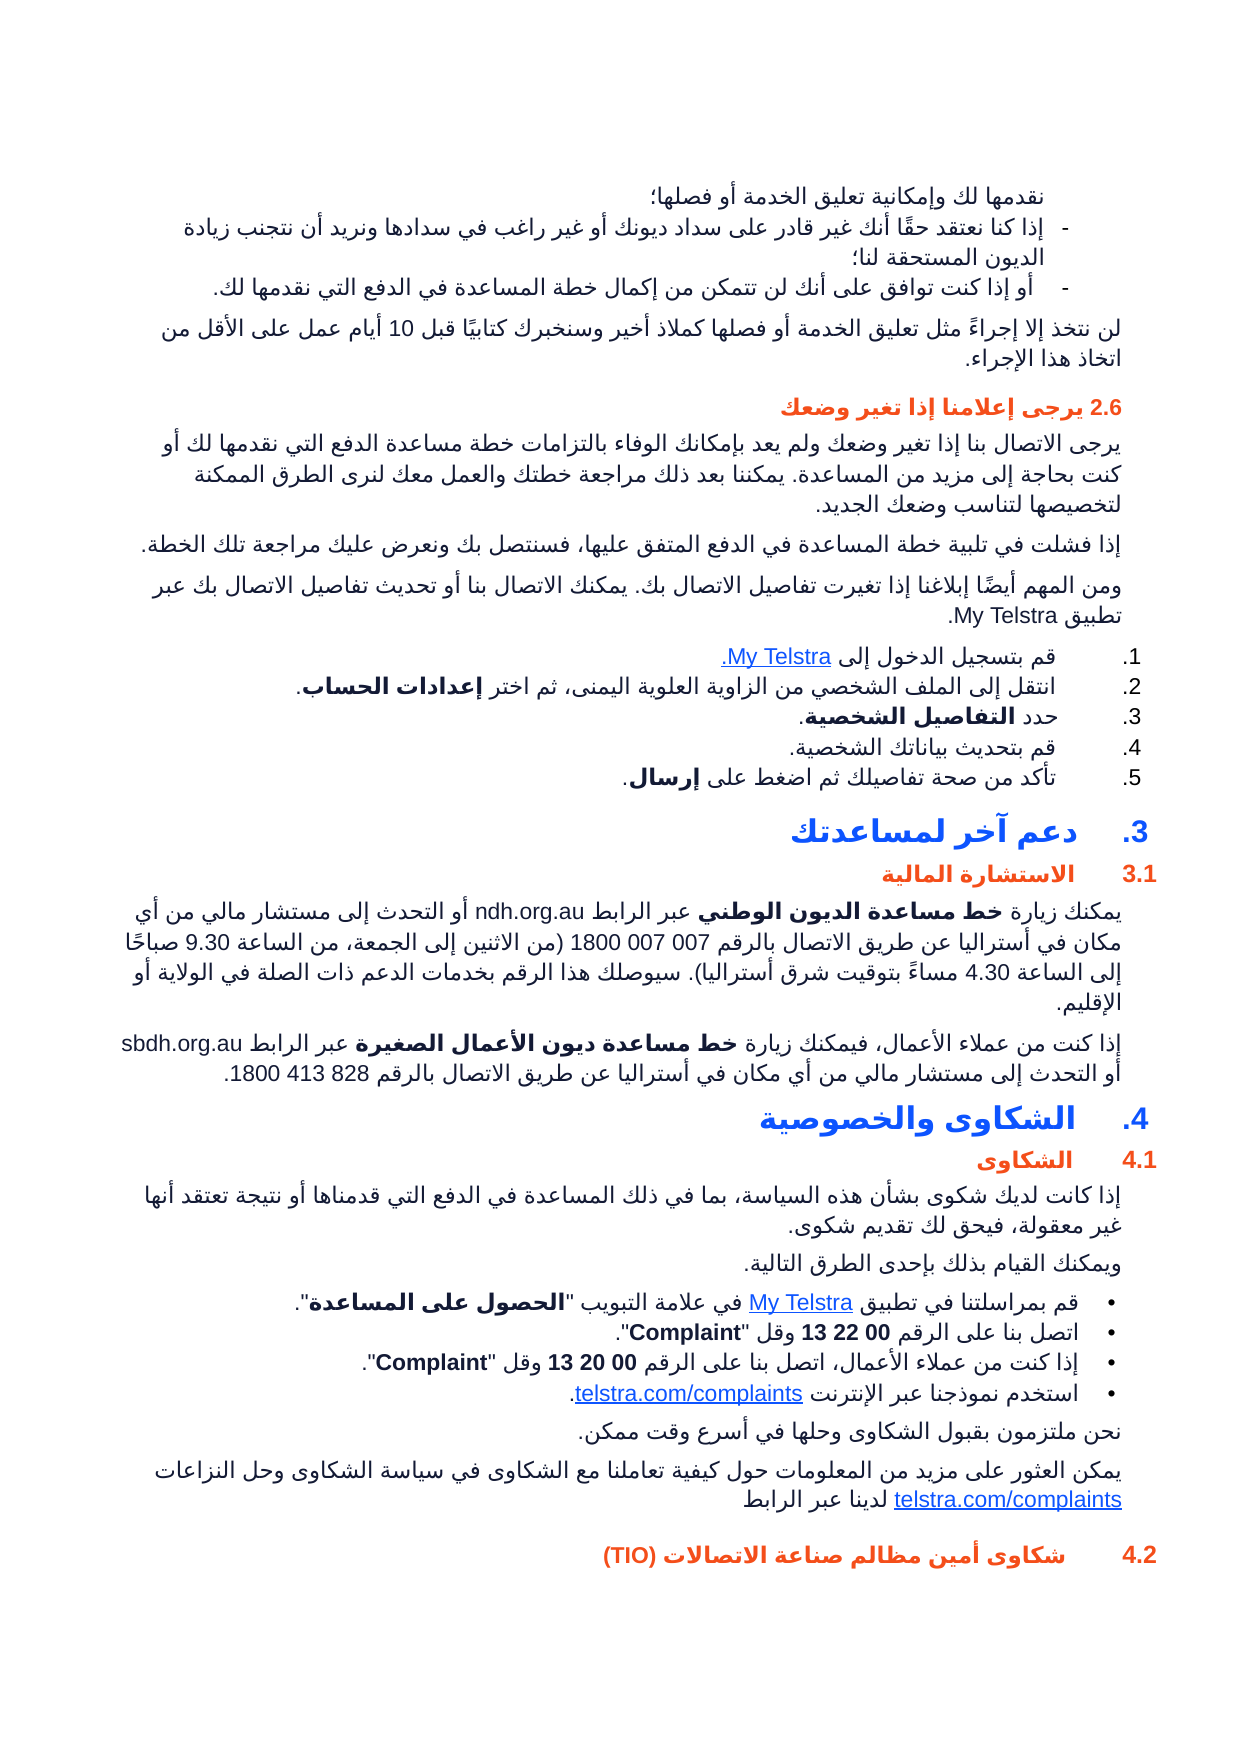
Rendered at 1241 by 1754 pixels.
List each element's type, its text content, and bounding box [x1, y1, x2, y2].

text نحن ملتزمون بقبول الشكاوى وحلها في أسرع وقت ممكن. [118, 1418, 1122, 1444]
list قم بتحديث بياناتك الشخصية. [118, 733, 1122, 760]
list قم بمراسلتنا في تطبيق My Telstra في علامة التبويب "الحصول على المساعدة". [118, 1289, 1122, 1315]
subtitle دعم آخر لمساعدتك [118, 813, 1122, 849]
list اتصل بنا على الرقم 00 22 13 وقل "Complaint". [118, 1319, 1122, 1346]
subtitle شكاوى أمين مظالم صناعة الاتصالات (TIO) [118, 1539, 1122, 1568]
text إذا كنت من عملاء الأعمال، فيمكنك زيارة خط مساعدة ديون الأعمال الصغيرة عبر الرابط sbdh.org.au أو التحدث إلى مستشار مالي من أي مكان في أستراليا عن طريق الاتصال بالرقم 828 413 1800. [118, 1029, 1122, 1086]
list إذا كنا نعتقد حقًا أنك غير قادر على سداد ديونك أو غير راغب في سدادها ونريد أن نتجنب زيادة الديون المستحقة لنا؛ [118, 213, 1062, 270]
text يرجى الاتصال بنا إذا تغير وضعك ولم يعد بإمكانك الوفاء بالتزامات خطة مساعدة الدفع التي نقدمها لك أو كنت بحاجة إلى مزيد من المساعدة. يمكننا بعد ذلك مراجعة خطتك والعمل معك لنرى الطرق الممكنة لتخصيصها لتناسب وضعك الجديد. [118, 430, 1122, 517]
text ويمكنك القيام بذلك بإحدى الطرق التالية. [118, 1250, 1122, 1277]
text إذا فشلت في تلبية خطة المساعدة في الدفع المتفق عليها، فسنتصل بك ونعرض عليك مراجعة تلك الخطة. [118, 531, 1122, 558]
subtitle 2.6 يرجى إعلامنا إذا تغير وضعك [118, 394, 1122, 420]
subtitle الاستشارة المالية [118, 859, 1122, 888]
text لن نتخذ إلا إجراءً مثل تعليق الخدمة أو فصلها كملاذ أخير وسنخبرك كتابيًا قبل 10 أيام عمل على الأقل من اتخاذ هذا الإجراء. [118, 314, 1122, 371]
subtitle الشكاوى والخصوصية [118, 1100, 1122, 1136]
text يمكنك زيارة خط مساعدة الديون الوطني عبر الرابط ndh.org.au أو التحدث إلى مستشار مالي من أي مكان في أستراليا عن طريق الاتصال بالرقم 007 007 1800 (من الاثنين إلى الجمعة، من الساعة 9.30 صباحًا إلى الساعة 4.30 مساءً بتوقيت شرق أستراليا). سيوصلك هذا الرقم بخدمات الدعم ذات الصلة في الولاية أو الإقليم. [118, 898, 1122, 1015]
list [118, 183, 1062, 209]
list قم بتسجيل الدخول إلى My Telstra. [118, 643, 1122, 669]
list حدد التفاصيل الشخصية. [118, 703, 1122, 730]
subtitle الشكاوى [118, 1144, 1122, 1173]
list استخدم نموذجنا عبر الإنترنت telstra.com/complaints. [118, 1379, 1122, 1406]
text يمكن العثور على مزيد من المعلومات حول كيفية تعاملنا مع الشكاوى في سياسة الشكاوى وحل النزاعات لدينا عبر الرابط telstra.com/complaints [118, 1457, 1122, 1512]
text ومن المهم أيضًا إبلاغنا إذا تغيرت تفاصيل الاتصال بك. يمكنك الاتصال بنا أو تحديث تفاصيل الاتصال بك عبر تطبيق My Telstra. [118, 572, 1122, 629]
list انتقل إلى الملف الشخصي من الزاوية العلوية اليمنى، ثم اختر إعدادات الحساب. [118, 673, 1122, 699]
text إذا كانت لديك شكوى بشأن هذه السياسة، بما في ذلك المساعدة في الدفع التي قدمناها أو نتيجة تعتقد أنها غير معقولة، فيحق لك تقديم شكوى. [118, 1182, 1122, 1238]
list إذا كنت من عملاء الأعمال، اتصل بنا على الرقم 00 20 13 وقل "Complaint". [118, 1349, 1122, 1376]
list تأكد من صحة تفاصيلك ثم اضغط على إرسال. [118, 764, 1122, 790]
list أو إذا كنت توافق على أنك لن تتمكن من إكمال خطة المساعدة في الدفع التي نقدمها لك. [118, 274, 1122, 300]
